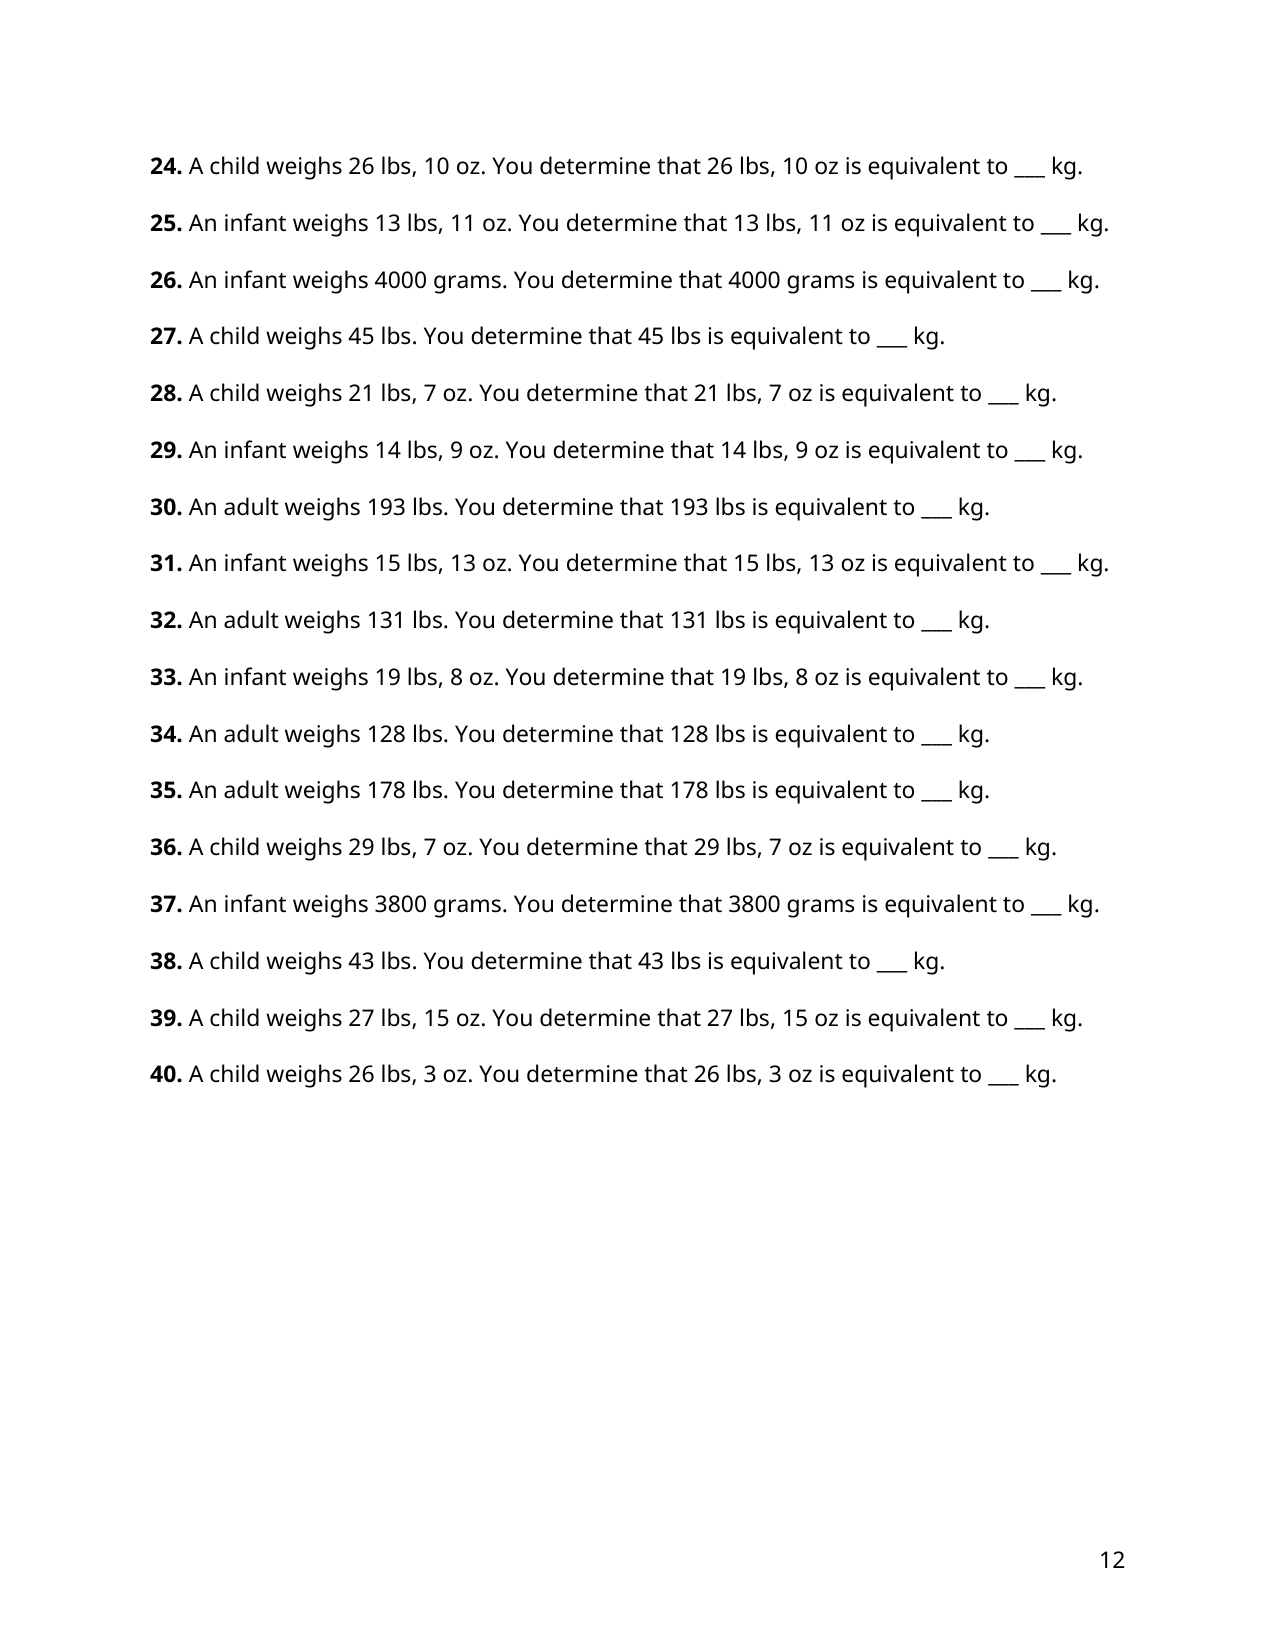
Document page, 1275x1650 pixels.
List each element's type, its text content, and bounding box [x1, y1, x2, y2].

text 37. An infant weighs 3800 grams. You determine that 3800 grams is equivalent to ___ kg. [150, 888, 1125, 919]
text 26. An infant weighs 4000 grams. You determine that 4000 grams is equivalent to ___ kg. [150, 263, 1125, 295]
text 32. An adult weighs 131 lbs. You determine that 131 lbs is equivalent to ___ kg. [150, 604, 1125, 635]
text 25. An infant weighs 13 lbs, 11 oz. You determine that 13 lbs, 11 oz is equivalent to ___ kg. [150, 207, 1125, 238]
text 30. An adult weighs 193 lbs. You determine that 193 lbs is equivalent to ___ kg. [150, 491, 1125, 522]
text 29. An infant weighs 14 lbs, 9 oz. You determine that 14 lbs, 9 oz is equivalent to ___ kg. [150, 434, 1125, 465]
text 33. An infant weighs 19 lbs, 8 oz. You determine that 19 lbs, 8 oz is equivalent to ___ kg. [150, 661, 1125, 692]
text 36. A child weighs 29 lbs, 7 oz. You determine that 29 lbs, 7 oz is equivalent to ___ kg. [150, 831, 1125, 862]
text 39. A child weighs 27 lbs, 15 oz. You determine that 27 lbs, 15 oz is equivalent to ___ kg. [150, 1002, 1125, 1033]
text 40. A child weighs 26 lbs, 3 oz. You determine that 26 lbs, 3 oz is equivalent to ___ kg. [150, 1058, 1125, 1089]
text 34. An adult weighs 128 lbs. You determine that 128 lbs is equivalent to ___ kg. [150, 718, 1125, 749]
text 24. A child weighs 26 lbs, 10 oz. You determine that 26 lbs, 10 oz is equivalent to ___ kg. [150, 150, 1125, 181]
text 31. An infant weighs 15 lbs, 13 oz. You determine that 15 lbs, 13 oz is equivalent to ___ kg. [150, 547, 1125, 579]
text 27. A child weighs 45 lbs. You determine that 45 lbs is equivalent to ___ kg. [150, 320, 1125, 352]
text 38. A child weighs 43 lbs. You determine that 43 lbs is equivalent to ___ kg. [150, 945, 1125, 976]
text 35. An adult weighs 178 lbs. You determine that 178 lbs is equivalent to ___ kg. [150, 774, 1125, 806]
text 28. A child weighs 21 lbs, 7 oz. You determine that 21 lbs, 7 oz is equivalent to ___ kg. [150, 377, 1125, 408]
